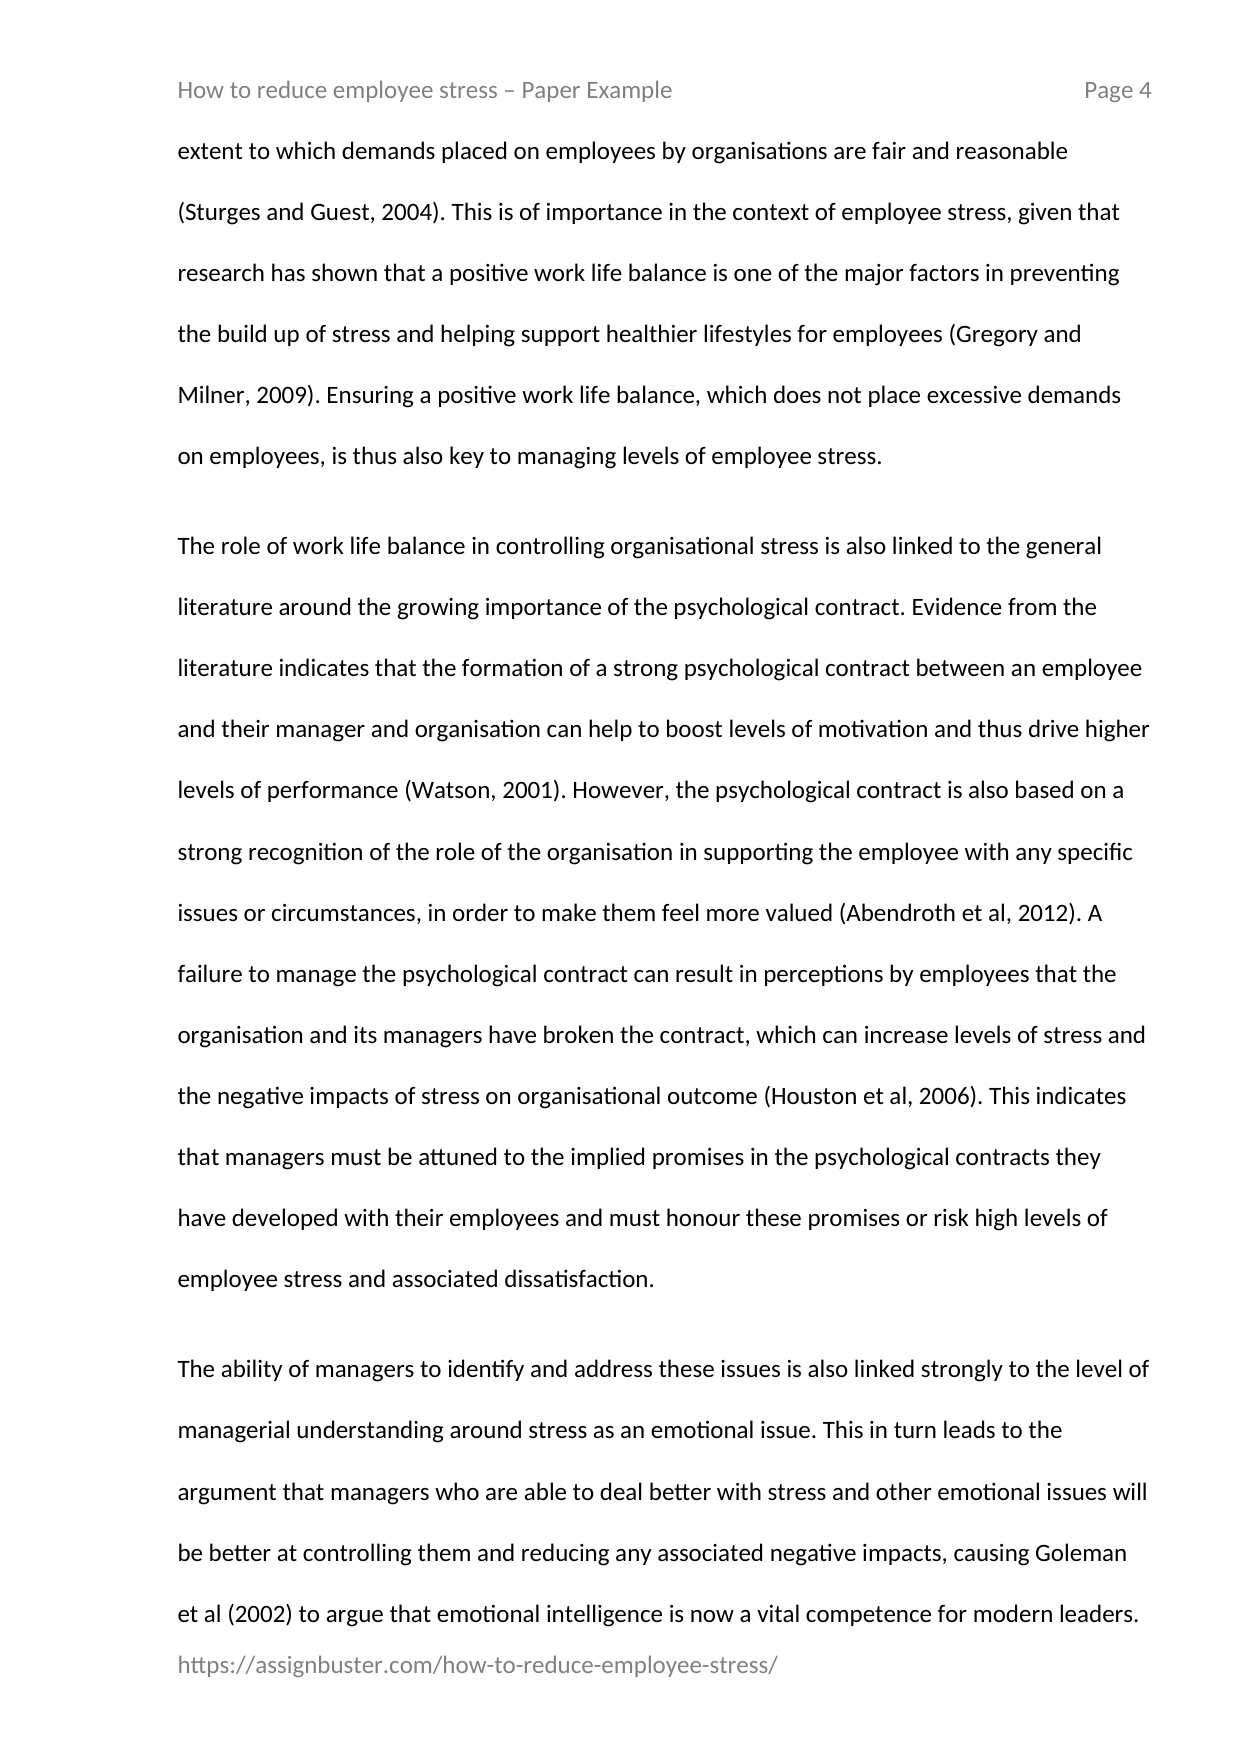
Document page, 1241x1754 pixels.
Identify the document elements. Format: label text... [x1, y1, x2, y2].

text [177, 1353, 1152, 1628]
text The role of work life balance in controlling organisational stress is also linked to the general literature around the growing importance of the psychological contract. Evidence from the literature indicates that the formation of a strong psychological contract between an employee and their manager and organisation can help to boost levels of motivation and thus drive higher levels of performance (Watson, 2001). However, the psychological contract is also based on a strong recognition of the role of the organisation in supporting the employee with any specific issues or circumstances, in order to make them feel more valued (Abendroth et al, 2012). A failure to manage the psychological contract can result in perceptions by employees that the organisation and its managers have broken the contract, which can increase levels of stress and the negative impacts of stress on organisational outcome (Houston et al, 2006). This indicates that managers must be attuned to the implied promises in the psychological contracts they have developed with their employees and must honour these promises or risk high levels of employee stress and associated dissatisfaction. [177, 531, 1152, 1293]
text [177, 135, 1152, 471]
